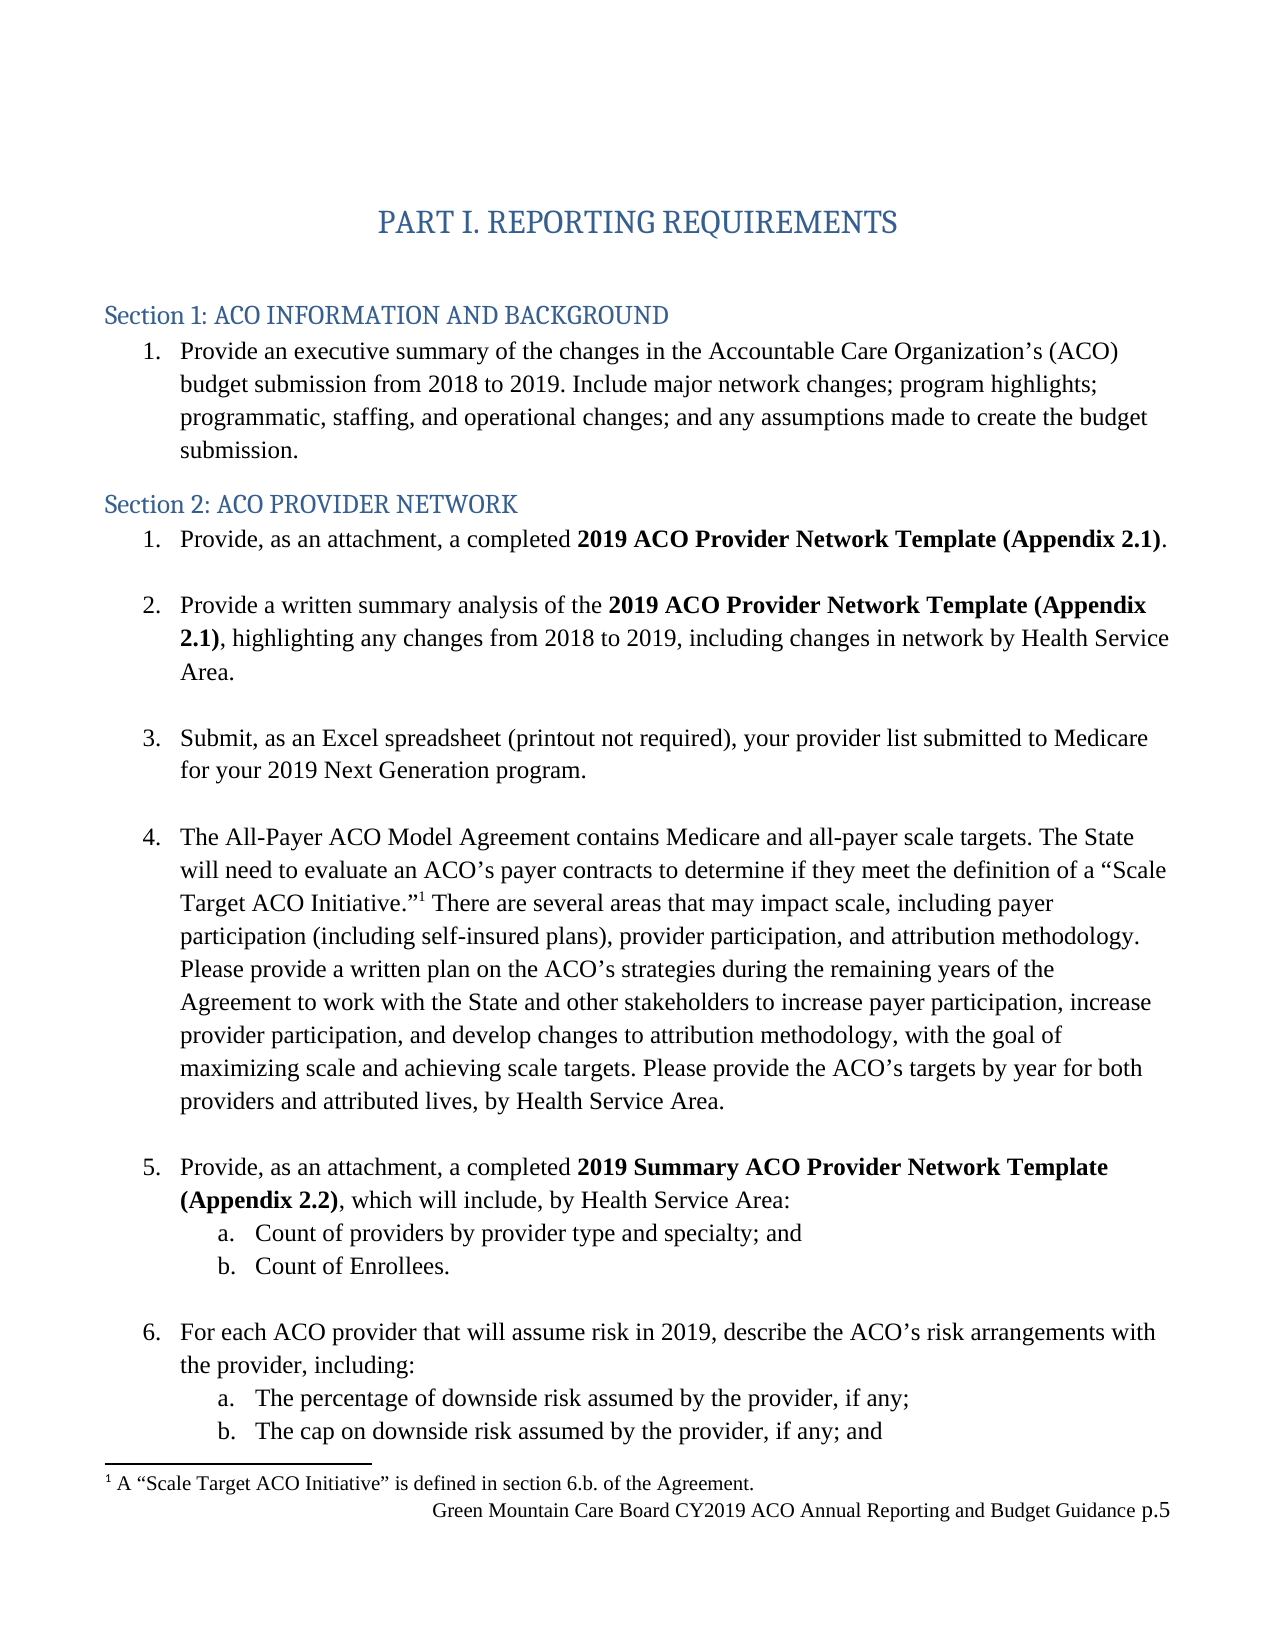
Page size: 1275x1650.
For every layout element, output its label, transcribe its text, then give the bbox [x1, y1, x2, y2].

list Provide, as an attachment, a completed 2019 ACO Provider Network Template (Appendix 2.1). [142, 524, 1170, 553]
subtitle PART I. REPORTING REQUIREMENTS [105, 203, 1170, 241]
list Submit, as an Excel spreadsheet (printout not required), your provider list submitted to Medicare for your 2019 Next Generation program. [142, 723, 1170, 784]
subtitle Section 2: ACO PROVIDER NETWORK [105, 489, 1170, 520]
list For each ACO provider that will assume risk in 2019, describe the ACO’s risk arrangements with the provider, including: [142, 1317, 1170, 1379]
list Count of providers by provider type and specialty; and [217, 1218, 1170, 1247]
list Count of Enrollees. [217, 1251, 1170, 1280]
list The cap on downside risk assumed by the provider, if any; and [217, 1416, 1170, 1445]
subtitle Section 1: ACO INFORMATION AND BACKGROUND [105, 300, 1170, 331]
list Provide a written summary analysis of the 2019 ACO Provider Network Template (Appendix 2.1), highlighting any changes from 2018 to 2019, including changes in network by Health Service Area. [142, 591, 1170, 685]
list Provide, as an attachment, a completed 2019 Summary ACO Provider Network Template (Appendix 2.2), which will include, by Health Service Area: [142, 1152, 1170, 1214]
list The percentage of downside risk assumed by the provider, if any; [217, 1383, 1170, 1412]
list The All-Payer ACO Model Agreement contains Medicare and all-payer scale targets. The State will need to evaluate an ACO’s payer contracts to determine if they meet the definition of a “Scale Target ACO Initiative.” There are several areas that may impact scale, including payer participation (including self-insured plans), provider participation, and attribution methodology. Please provide a written plan on the ACO’s strategies during the remaining years of the Agreement to work with the State and other stakeholders to increase payer participation, increase provider participation, and develop changes to attribution methodology, with the goal of maximizing scale and achieving scale targets. Please provide the ACO’s targets by year for both providers and attributed lives, by Health Service Area. [142, 822, 1170, 1114]
list Provide an executive summary of the changes in the Accountable Care Organization’s (ACO) budget submission from 2018 to 2019. Include major network changes; program highlights; programmatic, staffing, and operational changes; and any assumptions made to create the budget submission. [142, 336, 1170, 464]
